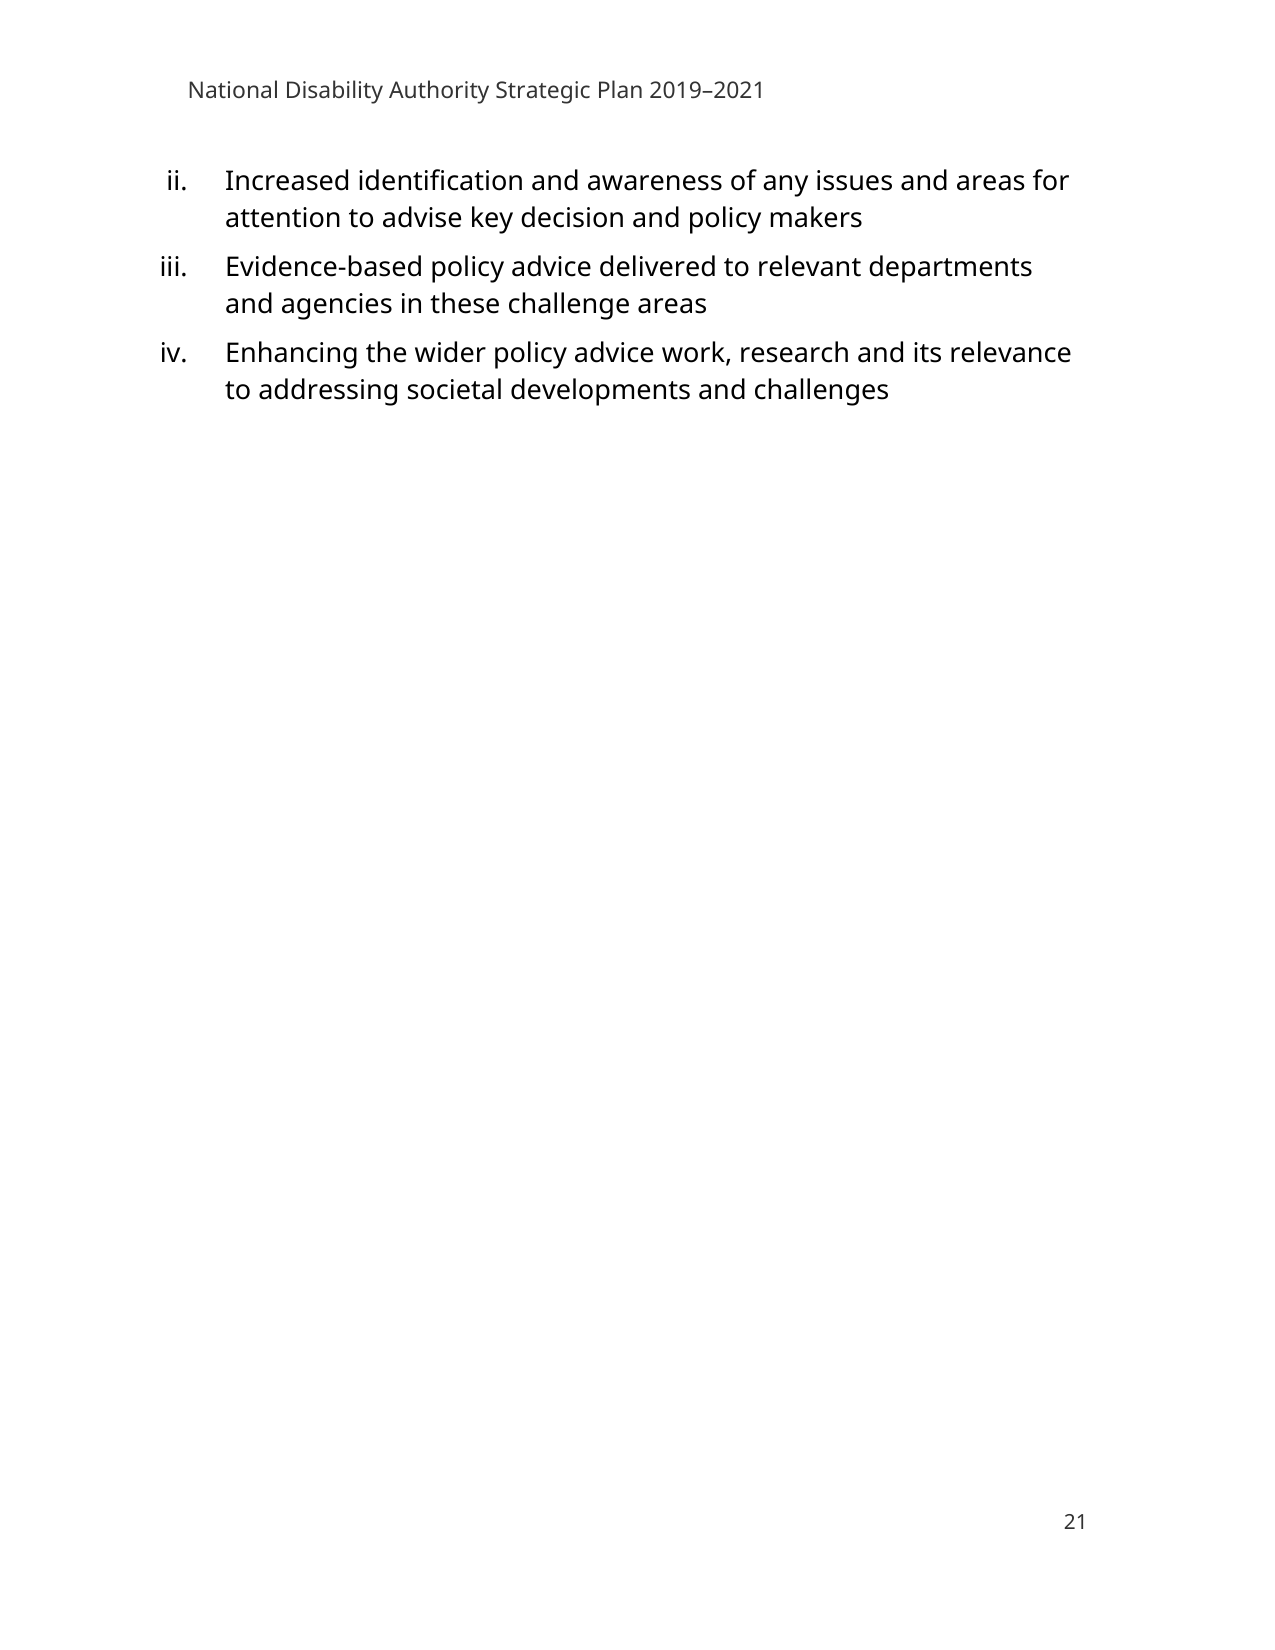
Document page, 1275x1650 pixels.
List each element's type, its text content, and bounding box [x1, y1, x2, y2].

list Increased identification and awareness of any issues and areas for attention to advise key decision and policy makers [187, 161, 1087, 235]
list Enhancing the wider policy advice work, research and its relevance to addressing societal developments and challenges [187, 334, 1087, 407]
list Evidence-based policy advice delivered to relevant departments and agencies in these challenge areas [187, 247, 1087, 321]
